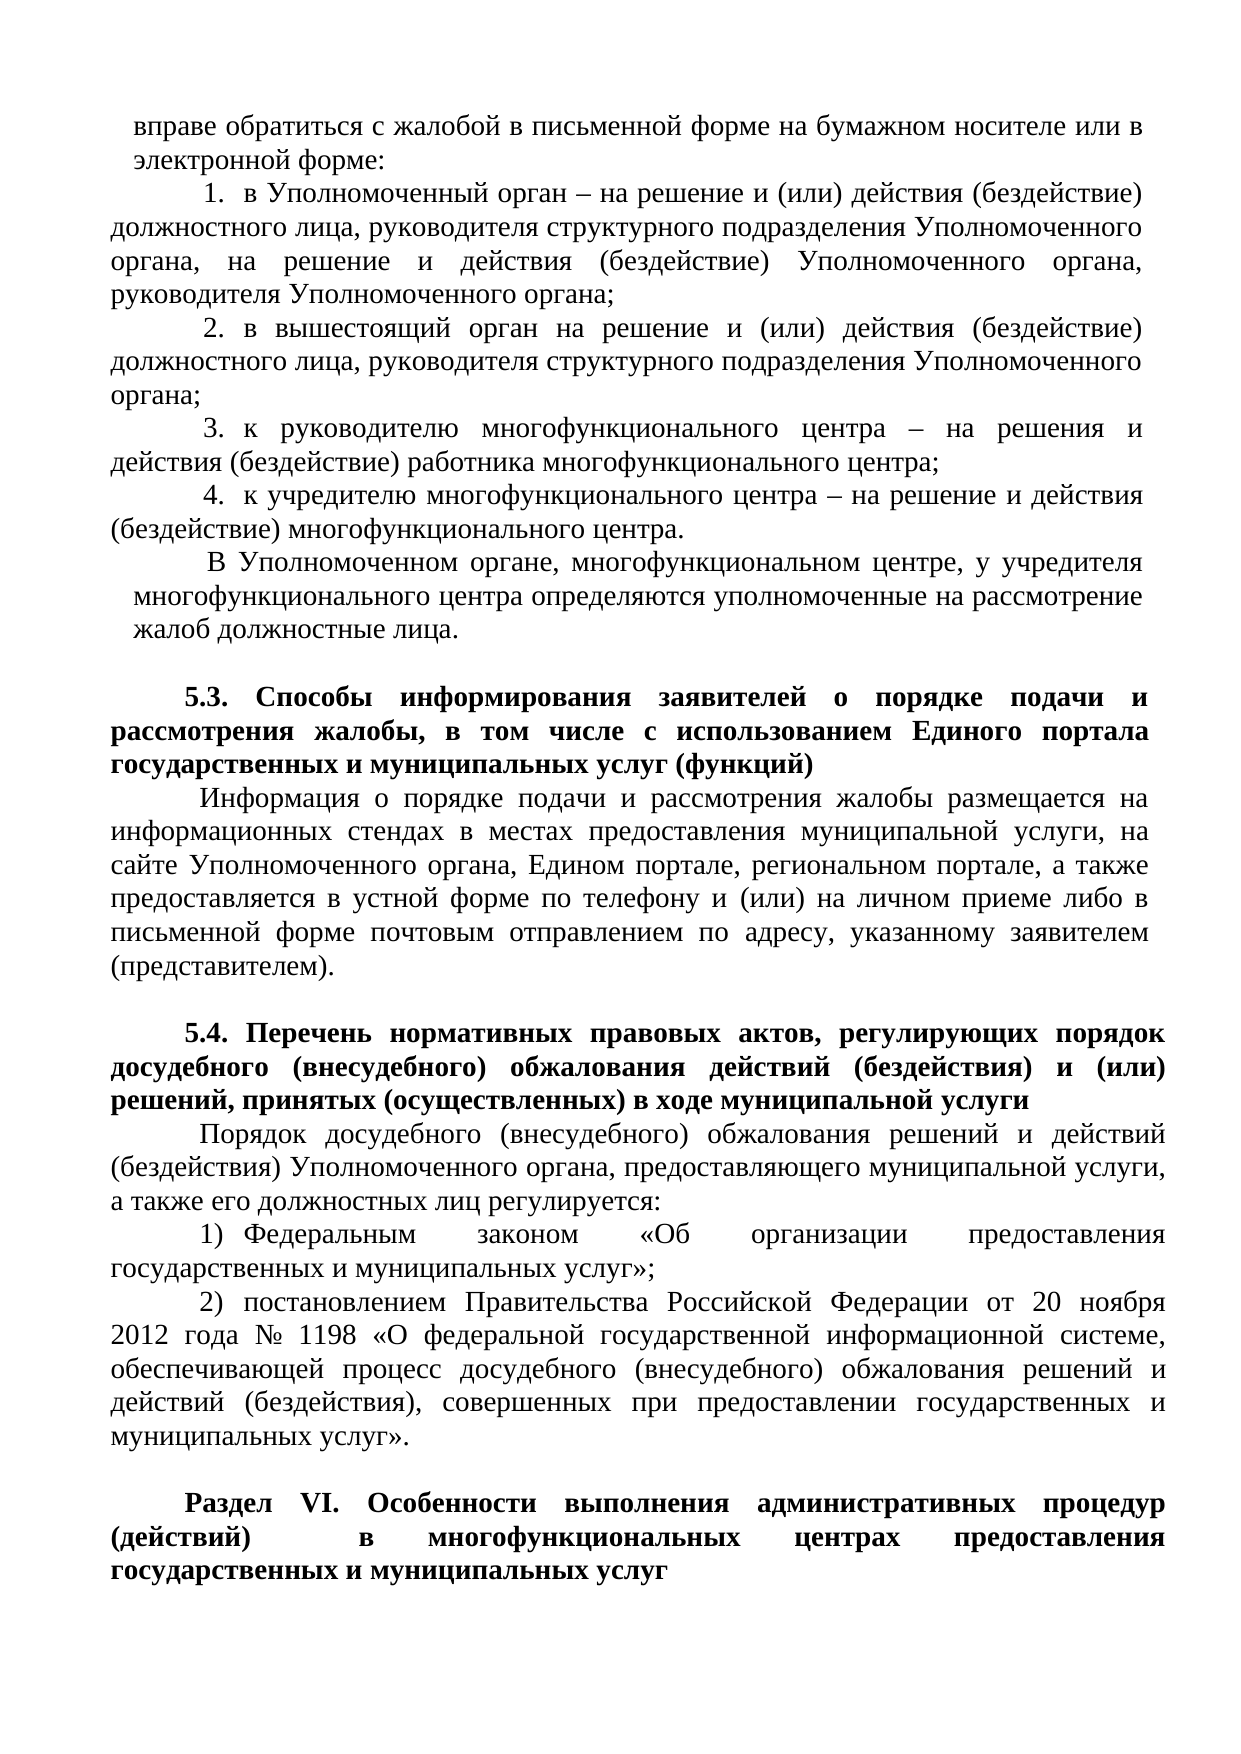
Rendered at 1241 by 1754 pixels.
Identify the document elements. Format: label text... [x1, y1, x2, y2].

list в Уполномоченный орган – на решение и (или) действия (бездействие) должностного лица, руководителя структурного подразделения Уполномоченного органа, на решение и действия (бездействие) Уполномоченного органа, руководителя Уполномоченного органа; [110, 176, 1143, 310]
list к учредителю многофункционального центра – на решение и действия (бездействие) многофункционального центра. [110, 477, 1143, 544]
list Информация о порядке подачи и рассмотрения жалобы размещается на информационных стендах в местах предоставления муниципальной услуги, на сайте Уполномоченного органа, Едином портале, региональном портале, а также предоставляется в устной форме по телефону и (или) на личном приеме либо в письменной форме почтовым отправлением по адресу, указанному заявителем (представителем). [110, 780, 1149, 981]
text 5.4. Перечень нормативных правовых актов, регулирующих порядок досудебного (внесудебного) обжалования действий (бездействия) и (или) решений, принятых (осуществленных) в ходе муниципальной услуги [110, 1015, 1166, 1116]
list постановлением Правительства Российской Федерации от 20 ноября 2012 года № 1198 «О федеральной государственной информационной системе, обеспечивающей процесс досудебного (внесудебного) обжалования решений и действий (бездействия), совершенных при предоставлении государственных и муниципальных услуг». [110, 1284, 1166, 1451]
list Порядок досудебного (внесудебного) обжалования решений и действий (бездействия) Уполномоченного органа, предоставляющего муниципальной услуги, а также его должностных лиц регулируется: [110, 1116, 1166, 1217]
list к руководителю многофункционального центра – на решения и действия (бездействие) работника многофункционального центра; [110, 410, 1143, 477]
text 5.3. Способы информирования заявителей о порядке подачи и рассмотрения жалобы, в том числе с использованием Единого портала государственных и муниципальных услуг (функций) [110, 679, 1149, 780]
list Федеральным законом «Об организации предоставления государственных и муниципальных услуг»; [110, 1217, 1166, 1284]
list в вышестоящий орган на решение и (или) действия (бездействие) должностного лица, руководителя структурного подразделения Уполномоченного органа; [110, 310, 1143, 410]
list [133, 108, 1143, 175]
text Раздел VI. Особенности выполнения административных процедур (действий) в многофункциональных центрах предоставления государственных и муниципальных услуг [110, 1485, 1166, 1586]
text В Уполномоченном органе, многофункциональном центре, у учредителя многофункционального центра определяются уполномоченные на рассмотрение жалоб должностные лица. [133, 544, 1143, 645]
